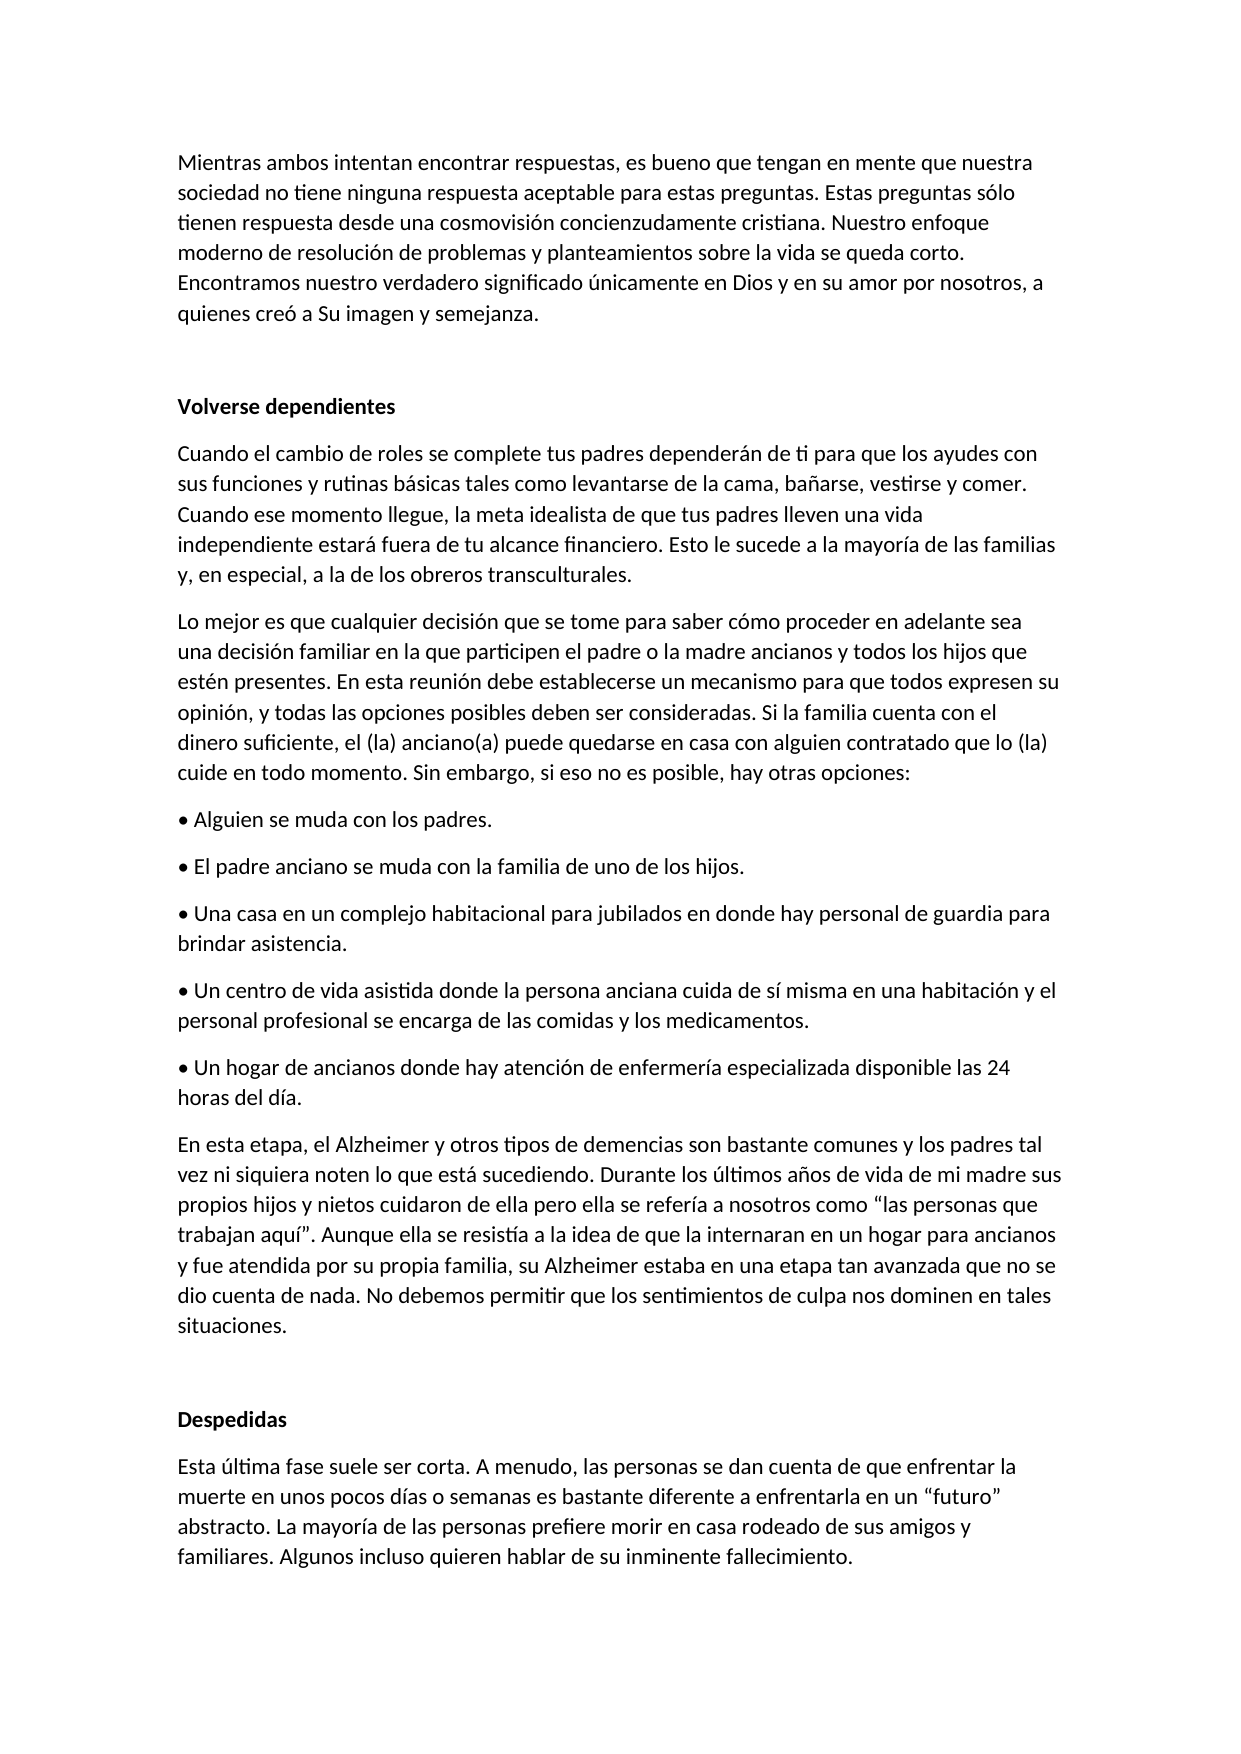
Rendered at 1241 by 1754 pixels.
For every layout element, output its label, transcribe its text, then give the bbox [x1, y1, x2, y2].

text • Una casa en un complejo habitacional para jubilados en donde hay personal de guardia para brindar asistencia. [177, 899, 1063, 957]
text En esta etapa, el Alzheimer y otros tipos de demencias son bastante comunes y los padres tal vez ni siquiera noten lo que está sucediendo. Durante los últimos años de vida de mi madre sus propios hijos y nietos cuidaron de ella pero ella se refería a nosotros como “las personas que trabajan aquí”. Aunque ella se resistía a la idea de que la internaran en un hogar para ancianos y fue atendida por su propia familia, su Alzheimer estaba en una etapa tan avanzada que no se dio cuenta de nada. No debemos permitir que los sentimientos de culpa nos dominen en tales situaciones. [177, 1130, 1063, 1339]
text • El padre anciano se muda con la familia de uno de los hijos. [177, 852, 1063, 880]
text • Un hogar de ancianos donde hay atención de enfermería especializada disponible las 24 horas del día. [177, 1053, 1063, 1111]
text • Alguien se muda con los padres. [177, 805, 1063, 833]
text • Un centro de vida asistida donde la persona anciana cuida de sí misma en una habitación y el personal profesional se encarga de las comidas y los medicamentos. [177, 976, 1063, 1034]
text Esta última fase suele ser corta. A menudo, las personas se dan cuenta de que enfrentar la muerte en unos pocos días o semanas es bastante diferente a enfrentarla en un “futuro” abstracto. La mayoría de las personas prefiere morir en casa rodeado de sus amigos y familiares. Algunos incluso quieren hablar de su inminente fallecimiento. [177, 1452, 1063, 1570]
text Cuando el cambio de roles se complete tus padres dependerán de ti para que los ayudes con sus funciones y rutinas básicas tales como levantarse de la cama, bañarse, vestirse y comer. Cuando ese momento llegue, la meta idealista de que tus padres lleven una vida independiente estará fuera de tu alcance financiero. Esto le sucede a la mayoría de las familias y, en especial, a la de los obreros transculturales. [177, 439, 1063, 588]
text Mientras ambos intentan encontrar respuestas, es bueno que tengan en mente que nuestra sociedad no tiene ninguna respuesta aceptable para estas preguntas. Estas preguntas sólo tienen respuesta desde una cosmovisión concienzudamente cristiana. Nuestro enfoque moderno de resolución de problemas y planteamientos sobre la vida se queda corto. Encontramos nuestro verdadero significado únicamente en Dios y en su amor por nosotros, a quienes creó a Su imagen y semejanza. [177, 148, 1063, 327]
text Lo mejor es que cualquier decisión que se tome para saber cómo proceder en adelante sea una decisión familiar en la que participen el padre o la madre ancianos y todos los hijos que estén presentes. En esta reunión debe establecerse un mecanismo para que todos expresen su opinión, y todas las opciones posibles deben ser consideradas. Si la familia cuenta con el dinero suficiente, el (la) anciano(a) puede quedarse en casa con alguien contratado que lo (la) cuide en todo momento. Sin embargo, si eso no es posible, hay otras opciones: [177, 607, 1063, 786]
text Despedidas [177, 1405, 1063, 1433]
text Volverse dependientes [177, 392, 1063, 420]
